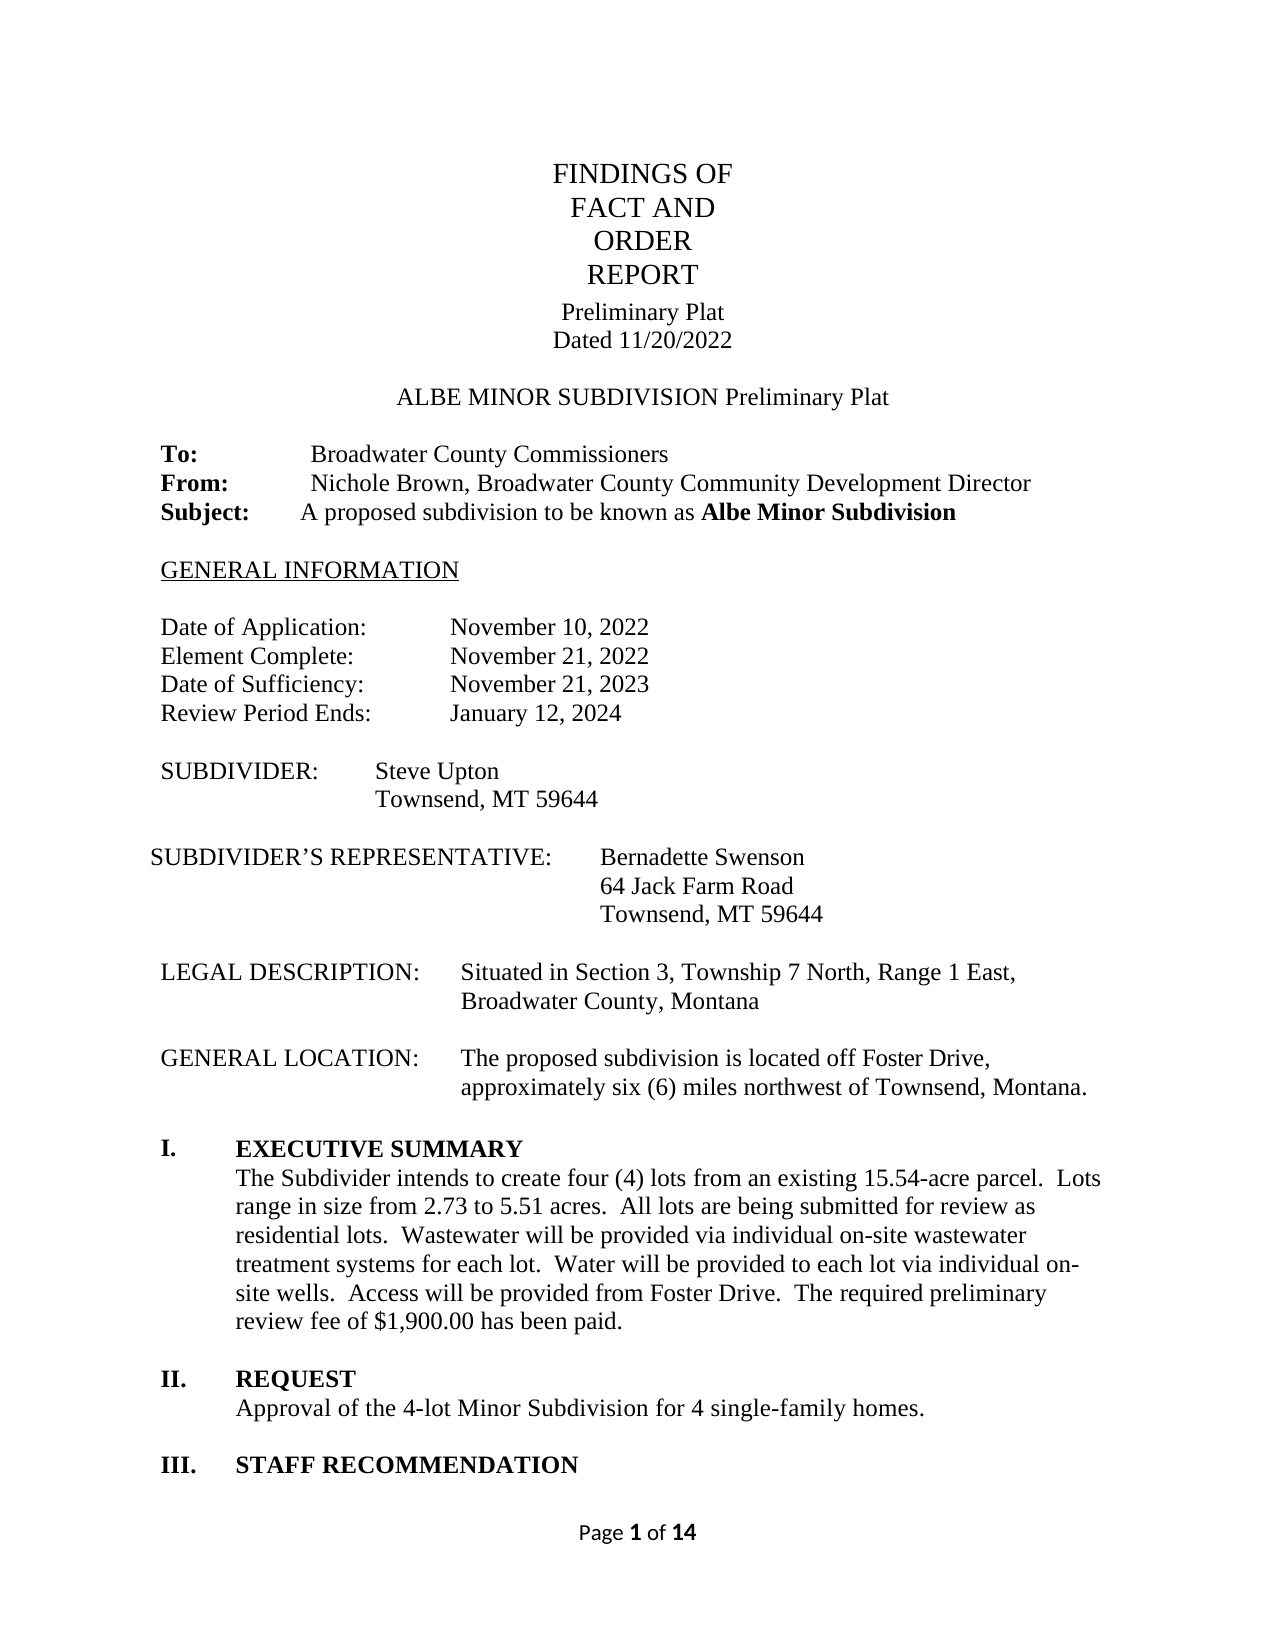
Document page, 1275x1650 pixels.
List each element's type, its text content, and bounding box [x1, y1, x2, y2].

list EXECUTIVE SUMMARY [160, 1133, 1127, 1163]
text Townsend, MT 59644 [160, 784, 1127, 813]
text SUBDIVIDER: Steve Upton [160, 756, 1127, 784]
text GENERAL LOCATION: The proposed subdivision is located off Foster Drive, approximately six (6) miles northwest of Townsend, Montana. [160, 1043, 1110, 1101]
text Preliminary Plat Dated 11/20/2022 [540, 297, 745, 354]
text Subject: A proposed subdivision to be known as Albe Minor Subdivision [160, 497, 1127, 526]
text Element Complete: November 21, 2022 [160, 641, 1127, 669]
text ALBE MINOR SUBDIVISION Preliminary Plat [393, 382, 892, 411]
text GENERAL INFORMATION [160, 554, 1127, 583]
text SUBDIVIDER’S REPRESENTATIVE: Bernadette Swenson [150, 842, 1127, 871]
text Date of Application: November 10, 2022 [160, 612, 1127, 641]
text LEGAL DESCRIPTION: Situated in Section 3, Township 7 North, Range 1 East, Broadwater County, Montana [160, 957, 1021, 1014]
text Townsend, MT 59644 [150, 899, 1127, 928]
list STAFF RECOMMENDATION [160, 1450, 1127, 1479]
text Approval of the 4-lot Minor Subdivision for 4 single-family homes. [160, 1393, 1127, 1421]
text FINDINGS OF FACT AND ORDER REPORT [540, 156, 745, 290]
text To: Broadwater County Commissioners [160, 439, 1127, 468]
text From: Nichole Brown, Broadwater County Community Development Director [160, 468, 1127, 497]
text 64 Jack Farm Road [150, 871, 1127, 899]
text The Subdivider intends to create four (4) lots from an existing 15.54-acre parcel. Lots range in size from 2.73 to 5.51 acres. All lots are being submitted for review as residential lots. Wastewater will be provided via individual on-site wastewater treatment systems for each lot. Water will be provided to each lot via individual on-site wells. Access will be provided from Foster Drive. The required preliminary review fee of $1,900.00 has been paid. [235, 1163, 1108, 1335]
list REQUEST [160, 1364, 1127, 1393]
text Review Period Ends: January 12, 2024 [160, 698, 1127, 727]
text Date of Sufficiency: November 21, 2023 [160, 669, 1127, 698]
